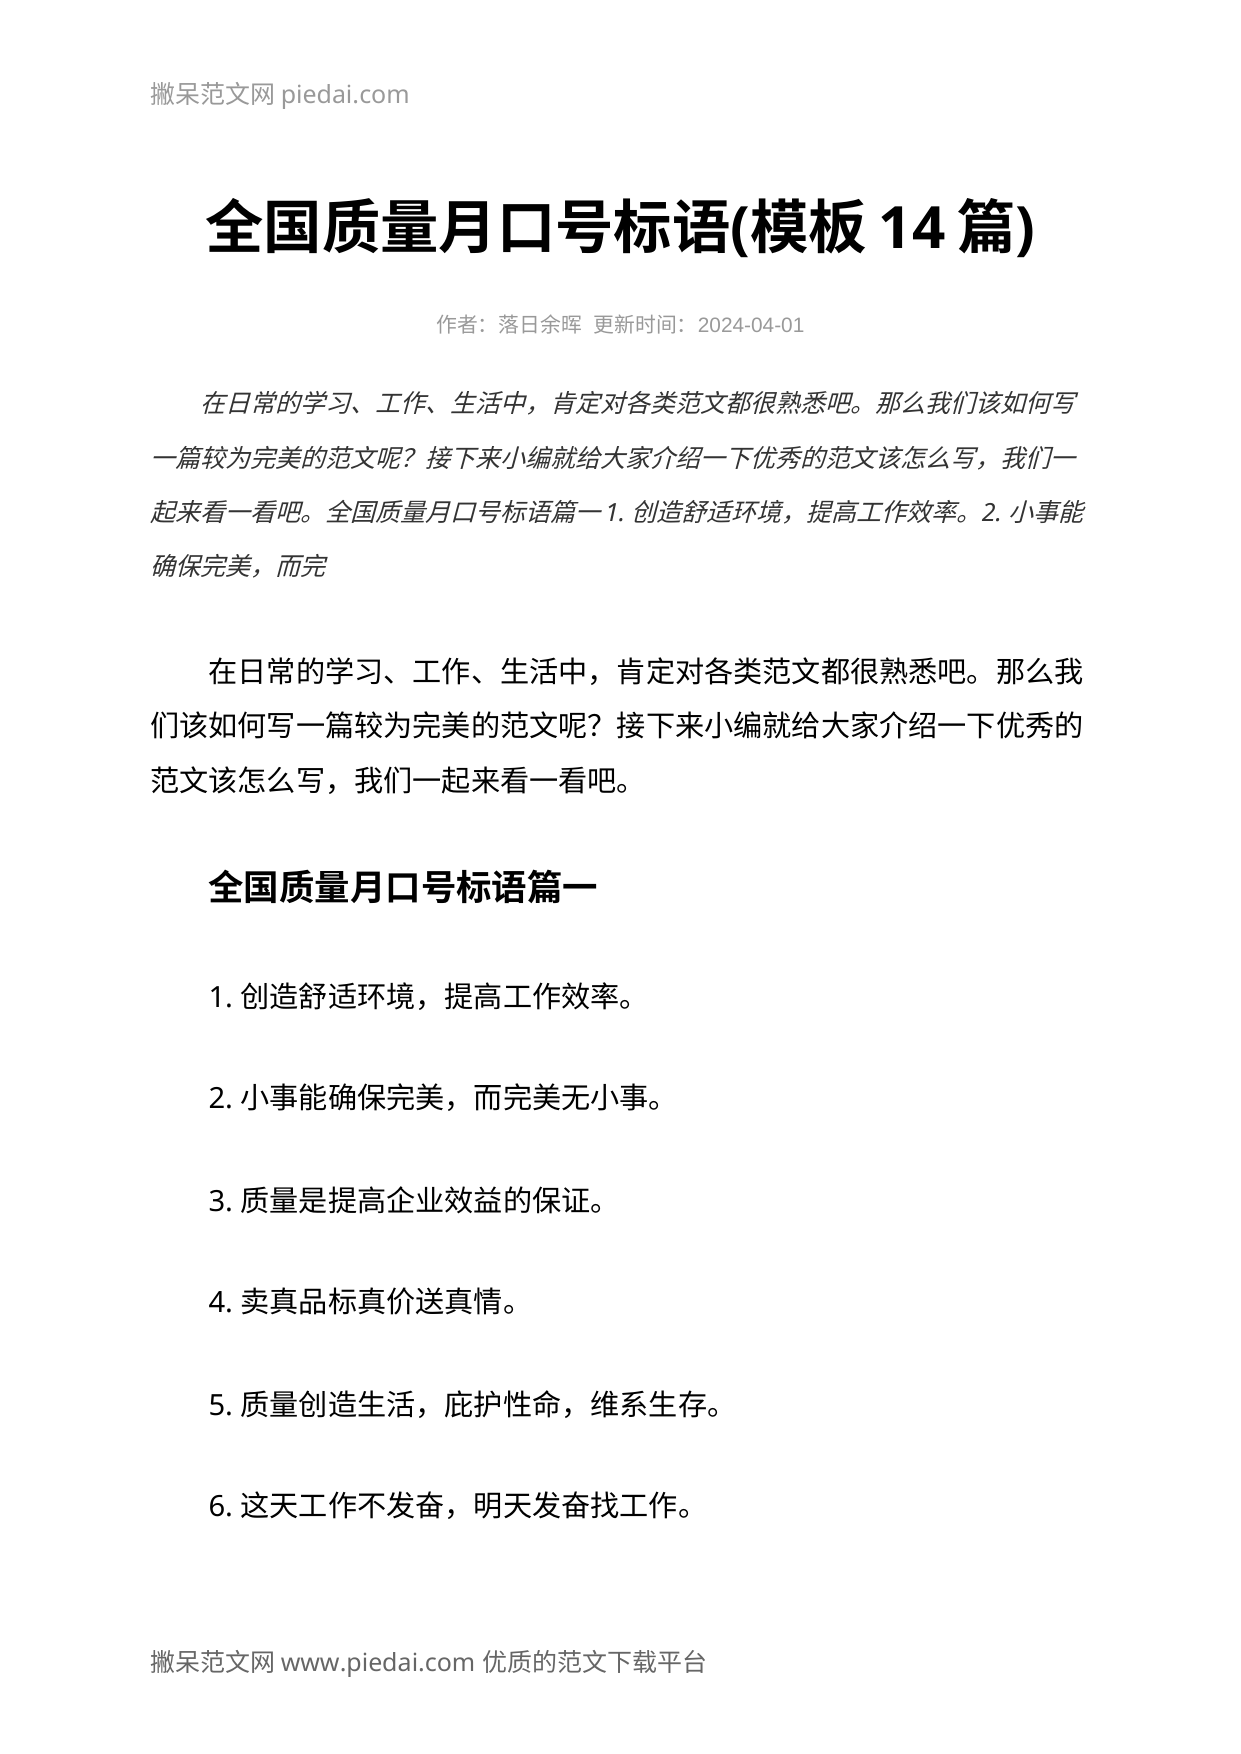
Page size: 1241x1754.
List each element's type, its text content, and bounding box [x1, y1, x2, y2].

text 作者：落日余晖 更新时间：2024-04-01 [150, 313, 1090, 337]
text 4. 卖真品标真价送真情。 [150, 1279, 1090, 1321]
text 全国质量月口号标语篇一 [150, 860, 1090, 911]
text 5. 质量创造生活，庇护性命，维系生存。 [150, 1381, 1090, 1423]
subtitle 全国质量月口号标语(模板14篇) [150, 181, 1090, 266]
text 在日常的学习、工作、生活中，肯定对各类范文都很熟悉吧。那么我们该如何写一篇较为完美的范文呢？接下来小编就给大家介绍一下优秀的范文该怎么写，我们一起来看一看吧。 [150, 648, 1090, 800]
text 3. 质量是提高企业效益的保证。 [150, 1177, 1090, 1219]
text 2. 小事能确保完美，而完美无小事。 [150, 1075, 1090, 1117]
text 在日常的学习、工作、生活中，肯定对各类范文都很熟悉吧。那么我们该如何写一篇较为完美的范文呢？接下来小编就给大家介绍一下优秀的范文该怎么写，我们一起来看一看吧。全国质量月口号标语篇一1. 创造舒适环境，提高工作效率。2. 小事能确保完美，而完 [150, 384, 1090, 583]
text 1. 创造舒适环境，提高工作效率。 [150, 973, 1090, 1016]
text 6. 这天工作不发奋，明天发奋找工作。 [150, 1483, 1090, 1525]
